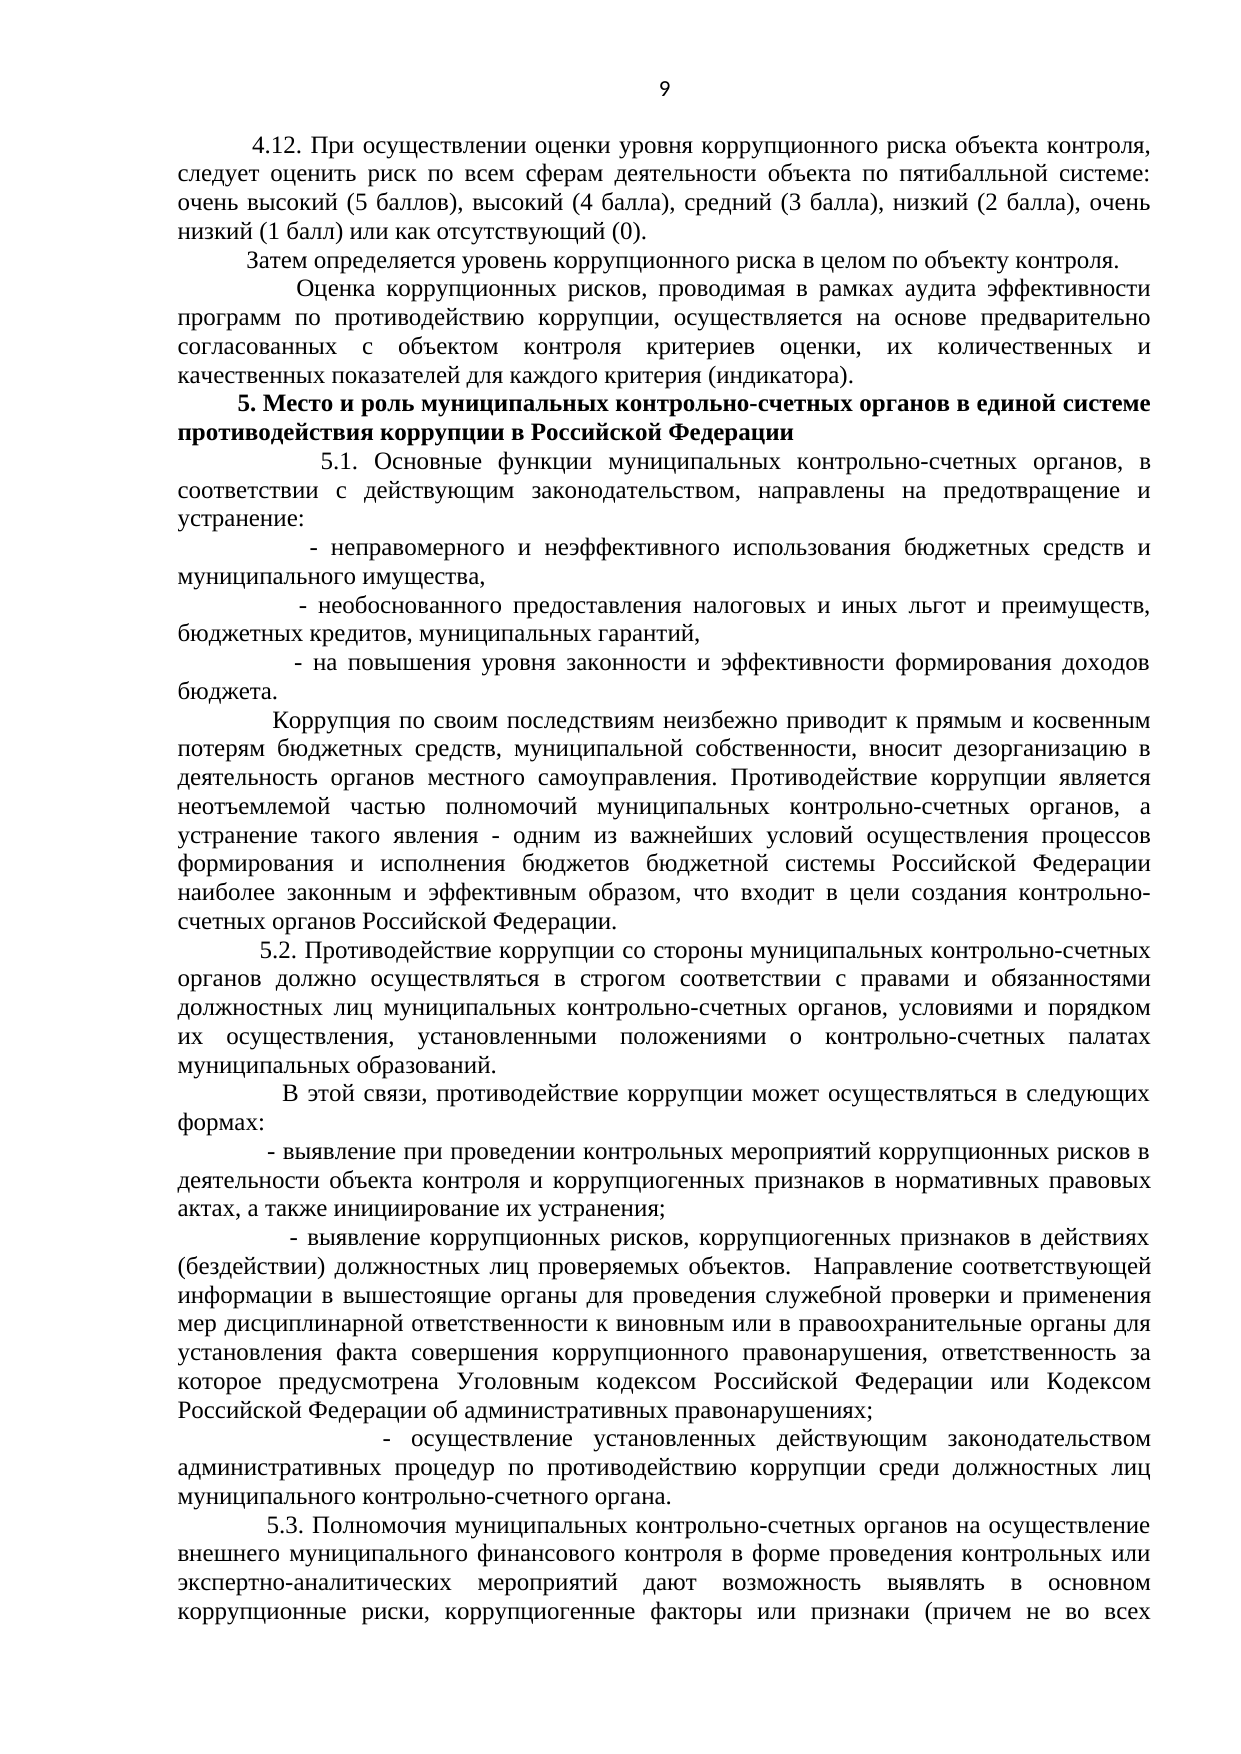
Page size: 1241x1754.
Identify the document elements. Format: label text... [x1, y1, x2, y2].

text - на повышения уровня законности и эффективности формирования доходов бюджета. [177, 647, 1152, 705]
text 4.12. При осуществлении оценки уровня коррупционного риска объекта контроля, следует оценить риск по всем сферам деятельности объекта по пятибалльной системе: очень высокий (5 баллов), высокий (4 балла), средний (3 балла), низкий (2 балла), очень низкий (1 балл) или как отсутствующий (0). [177, 130, 1152, 245]
text Затем определяется уровень коррупционного риска в целом по объекту контроля. [177, 245, 1152, 273]
text 5. Место и роль муниципальных контрольно-счетных органов в единой системе противодействия коррупции в Российской Федерации [177, 388, 1152, 446]
text - неправомерного и неэффективного использования бюджетных средств и муниципального имущества, [177, 532, 1152, 590]
text - выявление при проведении контрольных мероприятий коррупционных рисков в деятельности объекта контроля и коррупциогенных признаков в нормативных правовых актах, а также инициирование их устранения; [177, 1136, 1152, 1222]
text В этой связи, противодействие коррупции может осуществляться в следующих формах: [177, 1078, 1152, 1136]
text - осуществление установленных действующим законодательством административных процедур по противодействию коррупции среди должностных лиц муниципального контрольно-счетного органа. [177, 1423, 1152, 1510]
text - выявление коррупционных рисков, коррупциогенных признаков в действиях (бездействии) должностных лиц проверяемых объектов. Направление соответствующей информации в вышестоящие органы для проведения служебной проверки и применения мер дисциплинарной ответственности к виновным или в правоохранительные органы для установления факта совершения коррупционного правонарушения, ответственность за которое предусмотрена Уголовным кодексом Российской Федерации или Кодексом Российской Федерации об административных правонарушениях; [177, 1222, 1152, 1423]
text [177, 1510, 1152, 1625]
text - необоснованного предоставления налоговых и иных льгот и преимуществ, бюджетных кредитов, муниципальных гарантий, [177, 590, 1152, 647]
text Коррупция по своим последствиям неизбежно приводит к прямым и косвенным потерям бюджетных средств, муниципальной собственности, вносит дезорганизацию в деятельность органов местного самоуправления. Противодействие коррупции является неотъемлемой частью полномочий муниципальных контрольно-счетных органов, а устранение такого явления - одним из важнейших условий осуществления процессов формирования и исполнения бюджетов бюджетной системы Российской Федерации наиболее законным и эффективным образом, что входит в цели создания контрольно-счетных органов Российской Федерации. [177, 705, 1152, 935]
text Оценка коррупционных рисков, проводимая в рамках аудита эффективности программ по противодействию коррупции, осуществляется на основе предварительно согласованных с объектом контроля критериев оценки, их количественных и качественных показателей для каждого критерия (индикатора). [177, 273, 1152, 388]
text 5.2. Противодействие коррупции со стороны муниципальных контрольно-счетных органов должно осуществляться в строгом соответствии с правами и обязанностями должностных лиц муниципальных контрольно-счетных органов, условиями и порядком их осуществления, установленными положениями о контрольно-счетных палатах муниципальных образований. [177, 935, 1152, 1078]
text 5.1. Основные функции муниципальных контрольно-счетных органов, в соответствии с действующим законодательством, направлены на предотвращение и устранение: [177, 446, 1152, 532]
